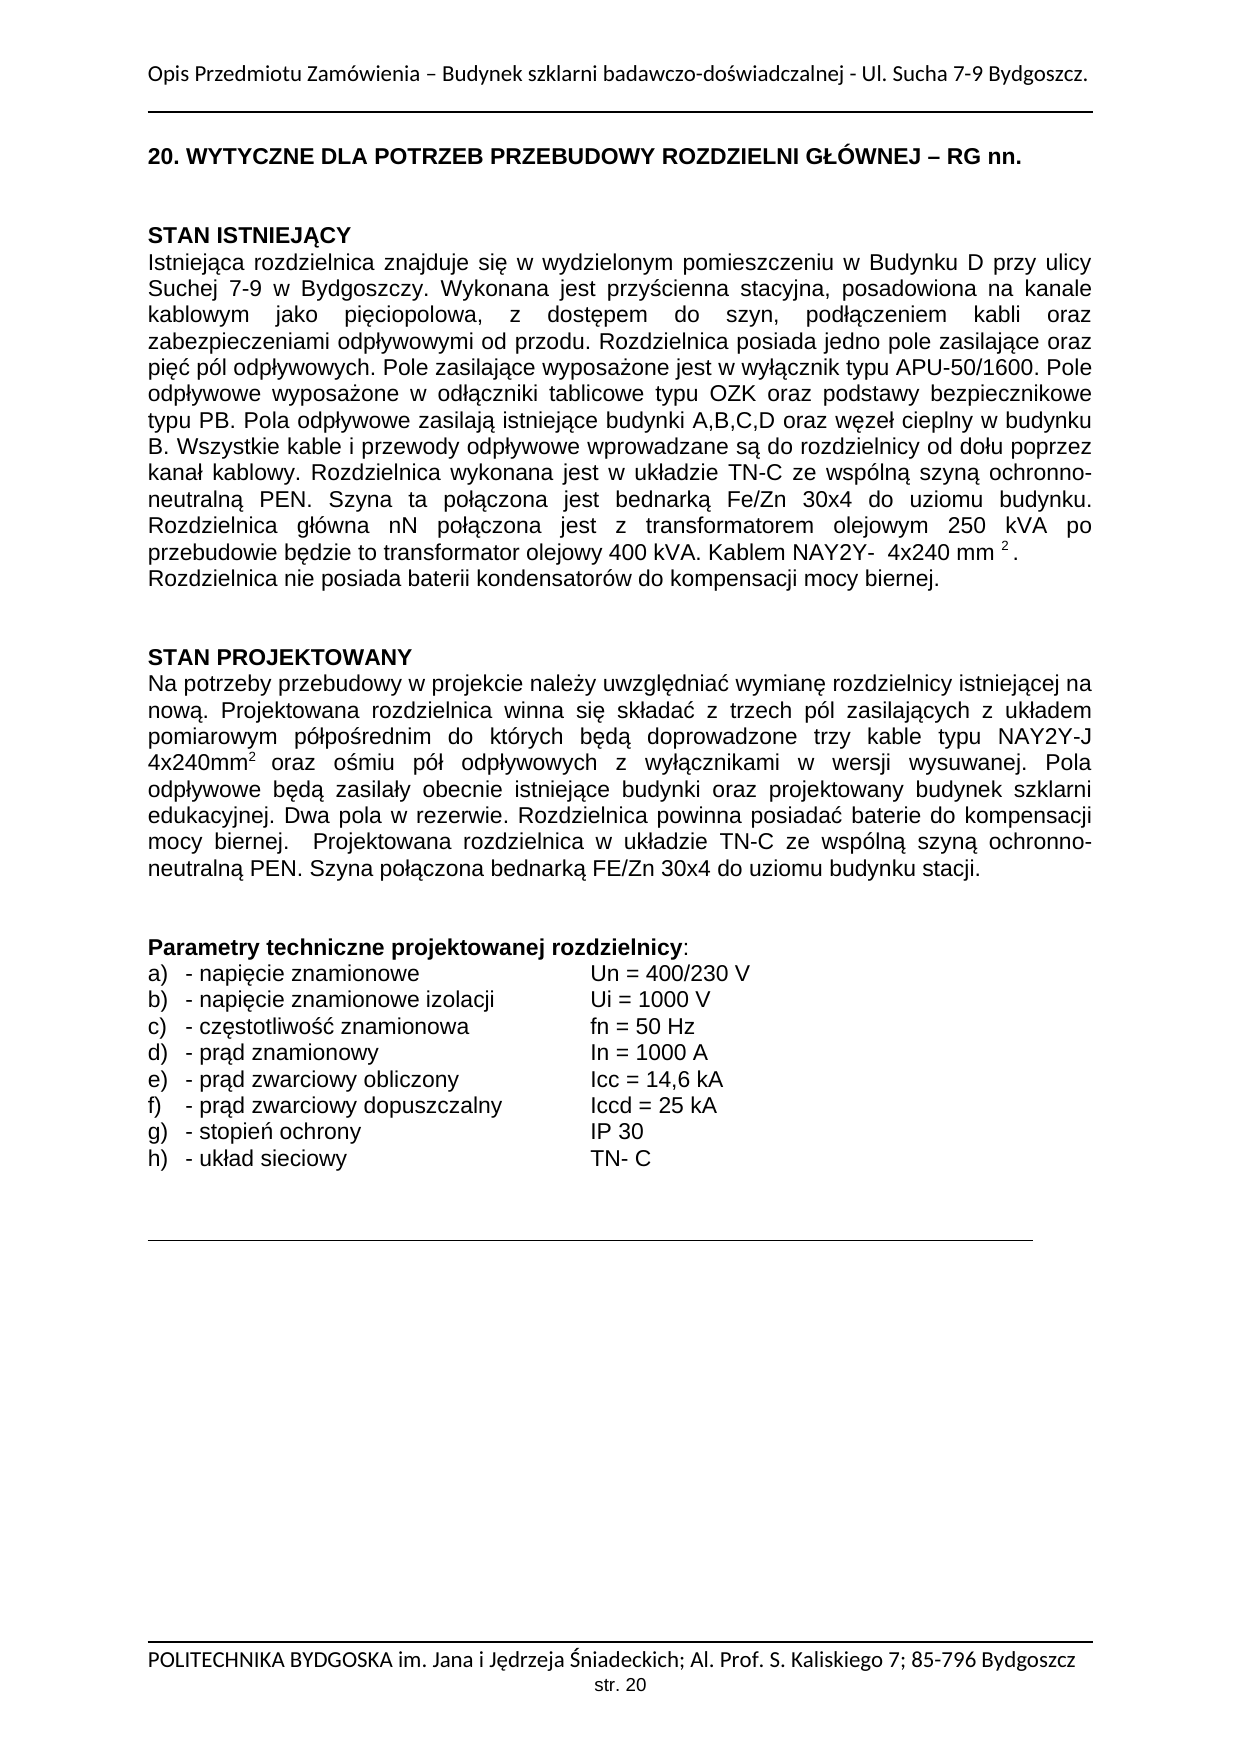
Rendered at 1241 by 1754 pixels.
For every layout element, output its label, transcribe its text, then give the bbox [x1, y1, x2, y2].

list - stopień ochrony IP 30 [148, 1118, 1092, 1144]
list - częstotliwość znamionowa fn = 50 Hz [148, 1013, 1092, 1039]
text Istniejąca rozdzielnica znajduje się w wydzielonym pomieszczeniu w Budynku D przy ulicy Suchej 7-9 w Bydgoszczy. Wykonana jest przyścienna stacyjna, posadowiona na kanale kablowym jako pięciopolowa, z dostępem do szyn, podłączeniem kabli oraz zabezpieczeniami odpływowymi od przodu. Rozdzielnica posiada jedno pole zasilające oraz pięć pól odpływowych. Pole zasilające wyposażone jest w wyłącznik typu APU-50/1600. Pole odpływowe wyposażone w odłączniki tablicowe typu OZK oraz podstawy bezpiecznikowe typu PB. Pola odpływowe zasilają istniejące budynki A,B,C,D oraz węzeł cieplny w budynku B. Wszystkie kable i przewody odpływowe wprowadzane są do rozdzielnicy od dołu poprzez kanał kablowy. Rozdzielnica wykonana jest w układzie TN-C ze wspólną szyną ochronno-neutralną PEN. Szyna ta połączona jest bednarką Fe/Zn 30x4 do uziomu budynku. Rozdzielnica główna nN połączona jest z transformatorem olejowym 250 kVA po przebudowie będzie to transformator olejowy 400 kVA. Kablem NAY2Y- 4x240 mm 2 . [148, 248, 1092, 565]
text 20. WYTYCZNE DLA POTRZEB PRZEBUDOWY ROZDZIELNI GŁÓWNEJ – RG nn. [148, 143, 1092, 169]
list - napięcie znamionowe Un = 400/230 V [148, 960, 1092, 986]
text Rozdzielnica nie posiada baterii kondensatorów do kompensacji mocy biernej. [148, 565, 1092, 591]
text STAN ISTNIEJĄCY [148, 222, 1092, 248]
list - układ sieciowy TN- C [148, 1144, 1092, 1171]
list - napięcie znamionowe izolacji Ui = 1000 V [148, 986, 1092, 1013]
text STAN PROJEKTOWANY [148, 644, 1092, 670]
list - prąd zwarciowy obliczony Icc = 14,6 kA [148, 1066, 1092, 1092]
text Parametry techniczne projektowanej rozdzielnicy: [148, 934, 1092, 960]
list - prąd zwarciowy dopuszczalny Iccd = 25 kA [148, 1092, 1092, 1118]
text Na potrzeby przebudowy w projekcie należy uwzględniać wymianę rozdzielnicy istniejącej na nową. Projektowana rozdzielnica winna się składać z trzech pól zasilających z układem pomiarowym półpośrednim do których będą doprowadzone trzy kable typu NAY2Y-J 4x240mm2 oraz ośmiu pół odpływowych z wyłącznikami w wersji wysuwanej. Pola odpływowe będą zasilały obecnie istniejące budynki oraz projektowany budynek szklarni edukacyjnej. Dwa pola w rezerwie. Rozdzielnica powinna posiadać baterie do kompensacji mocy biernej. Projektowana rozdzielnica w układzie TN-C ze wspólną szyną ochronno-neutralną PEN. Szyna połączona bednarką FE/Zn 30x4 do uziomu budynku stacji. [148, 670, 1092, 881]
list - prąd znamionowy In = 1000 A [148, 1039, 1092, 1066]
